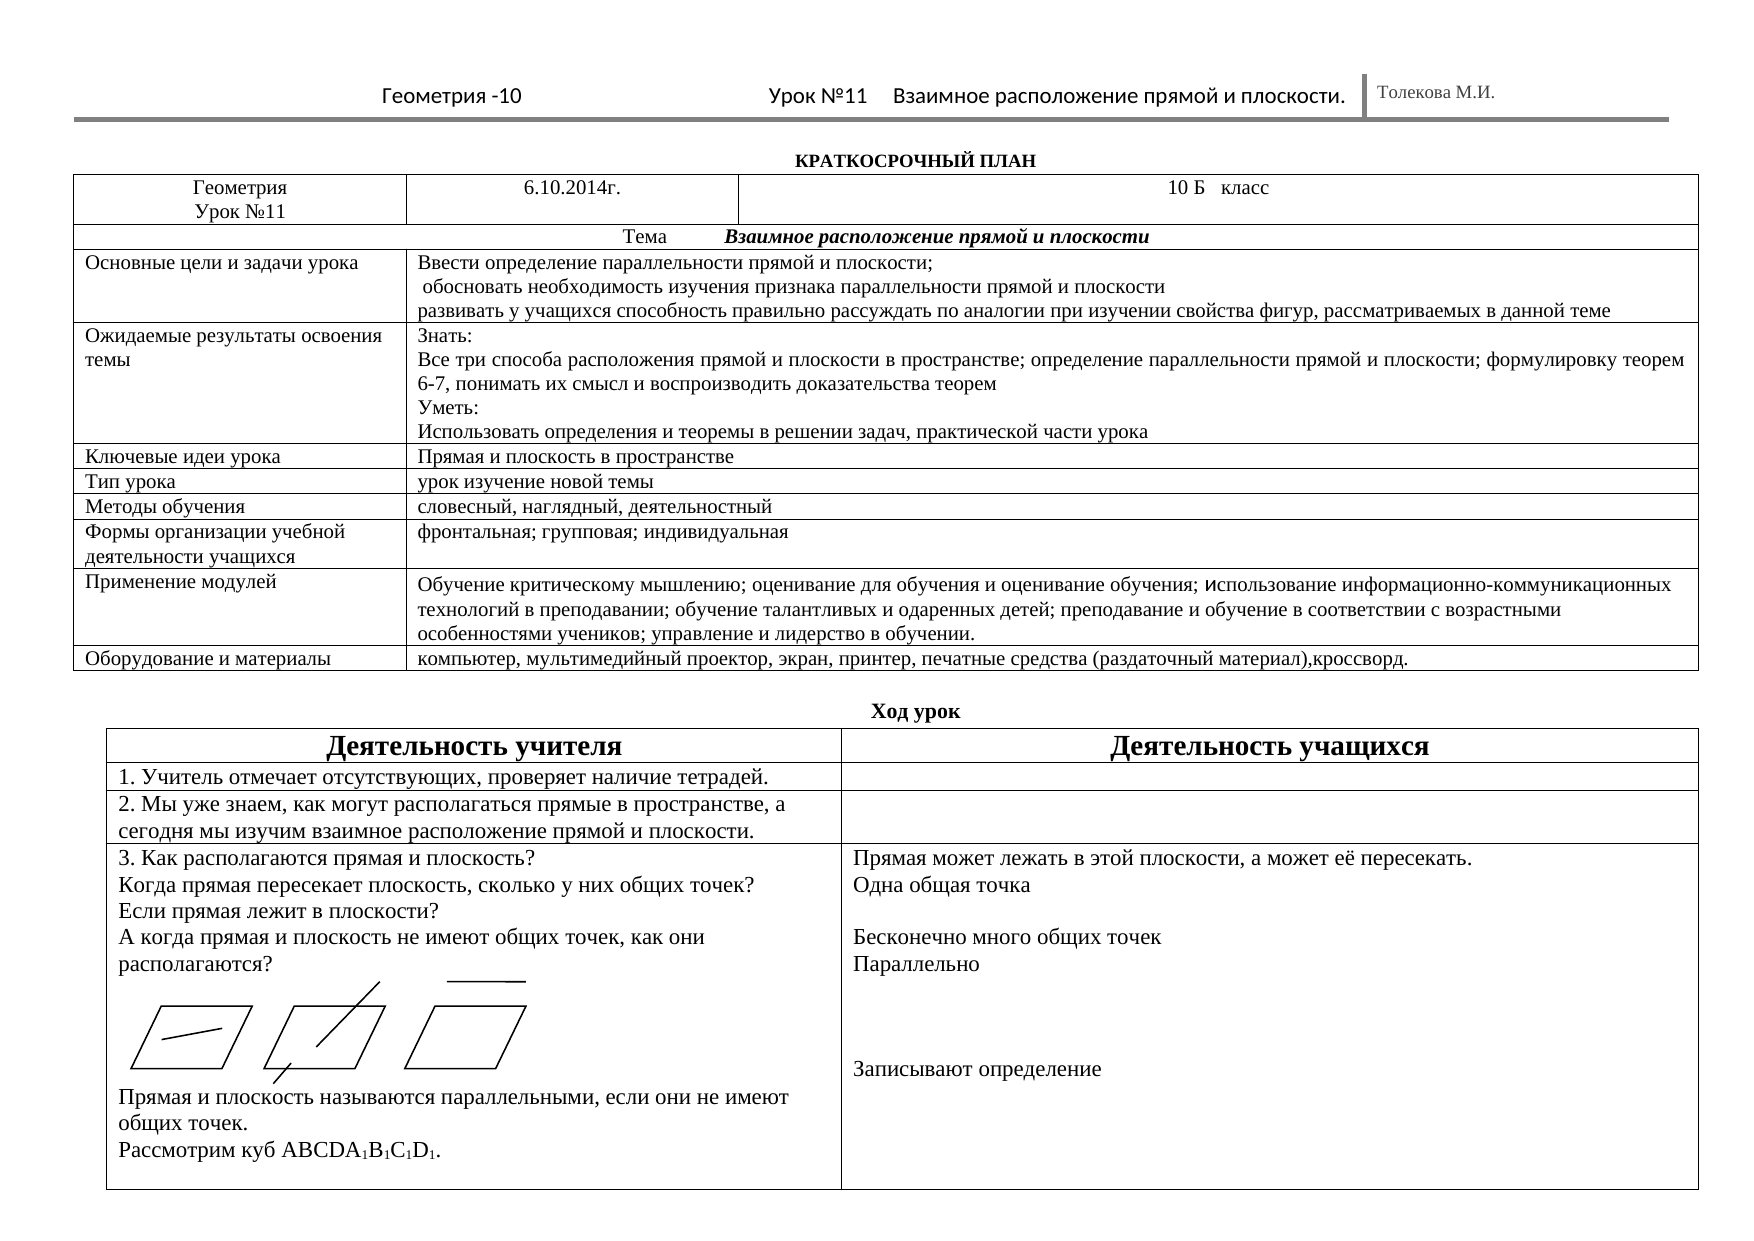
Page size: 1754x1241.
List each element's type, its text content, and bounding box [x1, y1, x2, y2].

table_header Деятельность учителя [107, 729, 841, 762]
table_cell Методы обучения [74, 494, 406, 518]
table_cell Ввести определение параллельности прямой и плоскости; обосновать необходимость изучения признака параллельности прямой и плоскости развивать у учащихся способность правильно рассуждать по аналогии при изучении свойства фигур, рассматриваемых в данной теме [407, 250, 1698, 322]
table_cell [842, 763, 1698, 789]
text КРАТКОСРОЧНЫЙ ПЛАН [118, 149, 1713, 171]
table_cell словесный, наглядный, деятельностный [407, 494, 1698, 518]
table_cell Знать: Все три способа расположения прямой и плоскости в пространстве; определение параллельности прямой и плоскости; формулировку теорем 6-7, понимать их смысл и воспроизводить доказательства теорем Уметь: Использовать определения и теоремы в решении задач, практической части урока [407, 323, 1698, 443]
table_header 6.10.2014г. [407, 175, 738, 223]
table_cell Оборудование и материалы [74, 646, 406, 670]
table_cell [842, 791, 1698, 843]
table_cell Тип урока [74, 469, 406, 493]
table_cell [107, 844, 841, 1188]
text Ход урок [118, 698, 1713, 724]
table_cell фронтальная; групповая; индивидуальная [407, 520, 1698, 568]
table_cell Обучение критическому мышлению; оценивание для обучения и оценивание обучения; использование информационно-коммуникационных технологий в преподавании; обучение талантливых и одаренных детей; преподавание и обучение в соответствии с возрастными особенностями учеников; управление и лидерство в обучении. [407, 569, 1698, 645]
table_header 10 Б класс [739, 175, 1698, 223]
table_header Деятельность учащихся [842, 729, 1698, 762]
table_cell Основные цели и задачи урока [74, 250, 406, 322]
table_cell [842, 844, 1698, 1188]
table_cell урок изучение новой темы [407, 469, 1698, 493]
table_cell Формы организации учебной деятельности учащихся [74, 520, 406, 568]
table_cell Ожидаемые результаты освоения темы [74, 323, 406, 443]
table_cell Прямая и плоскость в пространстве [407, 444, 1698, 468]
table_cell Тема Взаимное расположение прямой и плоскости [74, 225, 1698, 248]
table_cell Ключевые идеи урока [74, 444, 406, 468]
table_header Геометрия Урок №11 [74, 175, 406, 223]
table_cell 2. Мы уже знаем, как могут располагаться прямые в пространстве, а сегодня мы изучим взаимное расположение прямой и плоскости. [107, 791, 841, 843]
table_cell 1. Учитель отмечает отсутствующих, проверяет наличие тетрадей. [107, 763, 841, 789]
table_cell Применение модулей [74, 569, 406, 645]
table_cell компьютер, мультимедийный проектор, экран, принтер, печатные средства (раздаточный материал),кроссворд. [407, 646, 1698, 670]
